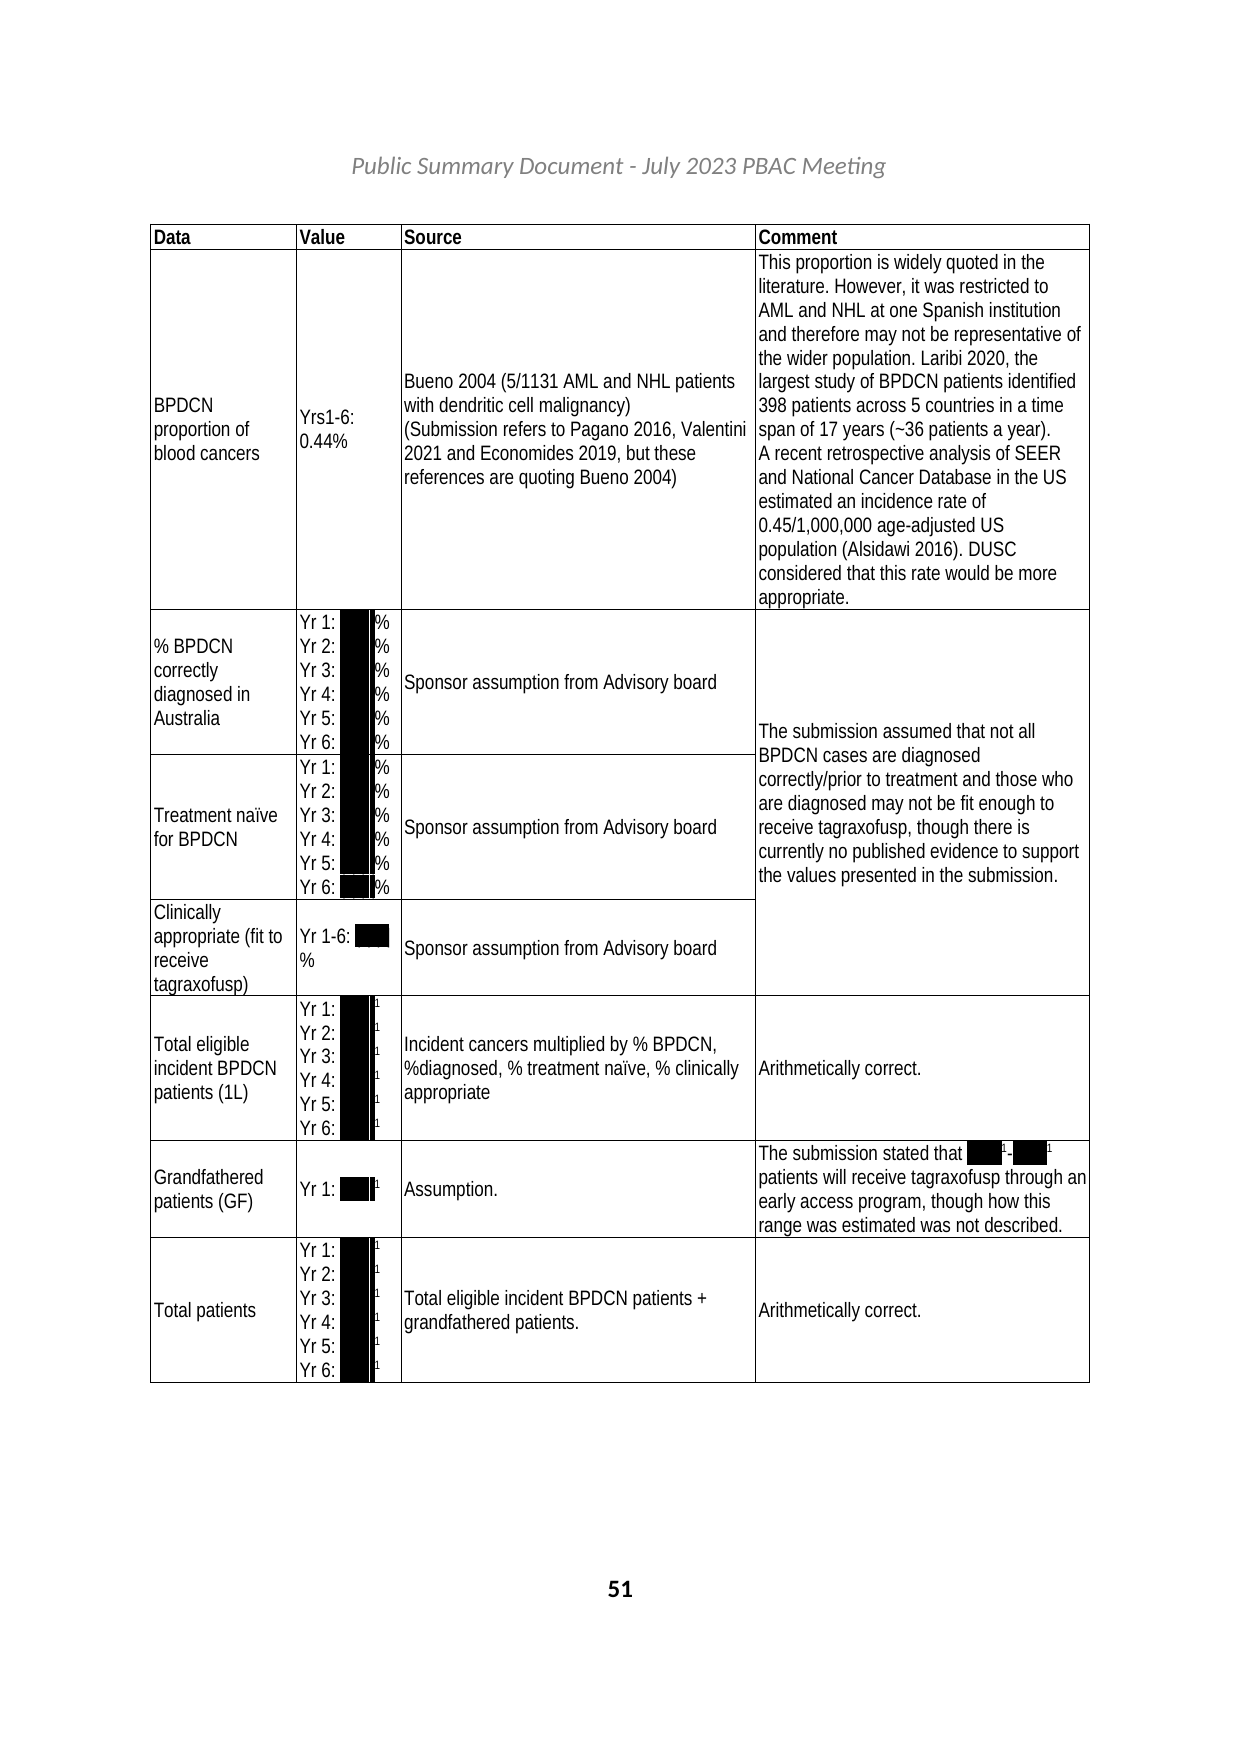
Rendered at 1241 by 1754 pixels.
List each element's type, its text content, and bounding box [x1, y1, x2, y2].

table_cell Grandfathered patients (GF) [151, 1141, 296, 1237]
table_cell Treatment naïve for BPDCN [151, 755, 296, 898]
table_cell Sponsor assumption from Advisory board [402, 610, 755, 754]
table_cell Incident cancers multiplied by % BPDCN, %diagnosed, % treatment naïve, % clinically appropriate [402, 996, 755, 1140]
table_cell Yr 1: ||||% Yr 2: ||||% Yr 3: ||||% Yr 4: ||||% Yr 5: ||||% Yr 6: ||||% [297, 755, 401, 898]
table_cell Yr 1: ||||1 [297, 1141, 401, 1237]
table_cell % BPDCN correctly diagnosed in Australia [151, 610, 296, 754]
table_cell Yr 1: ||||% Yr 2: ||||% Yr 3: ||||% Yr 4: ||||% Yr 5: ||||% Yr 6: ||||% [297, 610, 340, 754]
table_cell Total patients [151, 1238, 296, 1382]
table_header Source [402, 225, 755, 248]
table_cell Yr 1: ||||1 Yr 2: ||||1 Yr 3: ||||1 Yr 4: ||||1 Yr 5: ||||1 Yr 6: ||||1 [297, 996, 340, 1140]
table_header Data [151, 225, 296, 248]
table_cell Total eligible incident BPDCN patients + grandfathered patients. [402, 1238, 755, 1382]
table_cell Sponsor assumption from Advisory board [402, 755, 755, 898]
table_cell Assumption. [402, 1141, 755, 1237]
table_cell Arithmetically correct. [756, 1238, 1089, 1382]
table_cell Sponsor assumption from Advisory board [402, 900, 755, 995]
table_header Value [297, 225, 401, 248]
table_header Comment [756, 225, 1089, 248]
table_cell The submission assumed that not all BPDCN cases are diagnosed correctly/prior to treatment and those who are diagnosed may not be fit enough to receive tagraxofusp, though there is currently no published evidence to support the values presented in the submission. [756, 610, 1089, 995]
table_cell Yr 1-6: ||||% [297, 900, 401, 995]
table_cell BPDCN proportion of blood cancers [151, 250, 296, 609]
table_cell Bueno 2004 (5/1131 AML and NHL patients with dendritic cell malignancy) (Submission refers to Pagano 2016, Valentini 2021 and Economides 2019, but these references are quoting Bueno 2004) [402, 250, 755, 609]
table_cell The submission stated that ||||1-||||1 patients will receive tagraxofusp through an early access program, though how this range was estimated was not described. [756, 1141, 1089, 1237]
table_cell This proportion is widely quoted in the literature. However, it was restricted to AML and NHL at one Spanish institution and therefore may not be representative of the wider population. Laribi 2020, the largest study of BPDCN patients identified 398 patients across 5 countries in a time span of 17 years (~36 patients a year). A recent retrospective analysis of SEER and National Cancer Database in the US estimated an incidence rate of 0.45/1,000,000 age-adjusted US population (Alsidawi 2016). DUSC considered that this rate would be more appropriate. [756, 250, 1089, 609]
table_cell Yrs1-6: 0.44% [297, 250, 401, 609]
table_cell Total eligible incident BPDCN patients (1L) [151, 996, 296, 1140]
table_cell Yr 1: ||||1 Yr 2: ||||1 Yr 3: ||||1 Yr 4: ||||1 Yr 5: ||||1 Yr 6: ||||1 [297, 1238, 340, 1382]
table_cell Clinically appropriate (fit to receive tagraxofusp) [151, 900, 296, 995]
table_cell Arithmetically correct. [756, 996, 1089, 1140]
